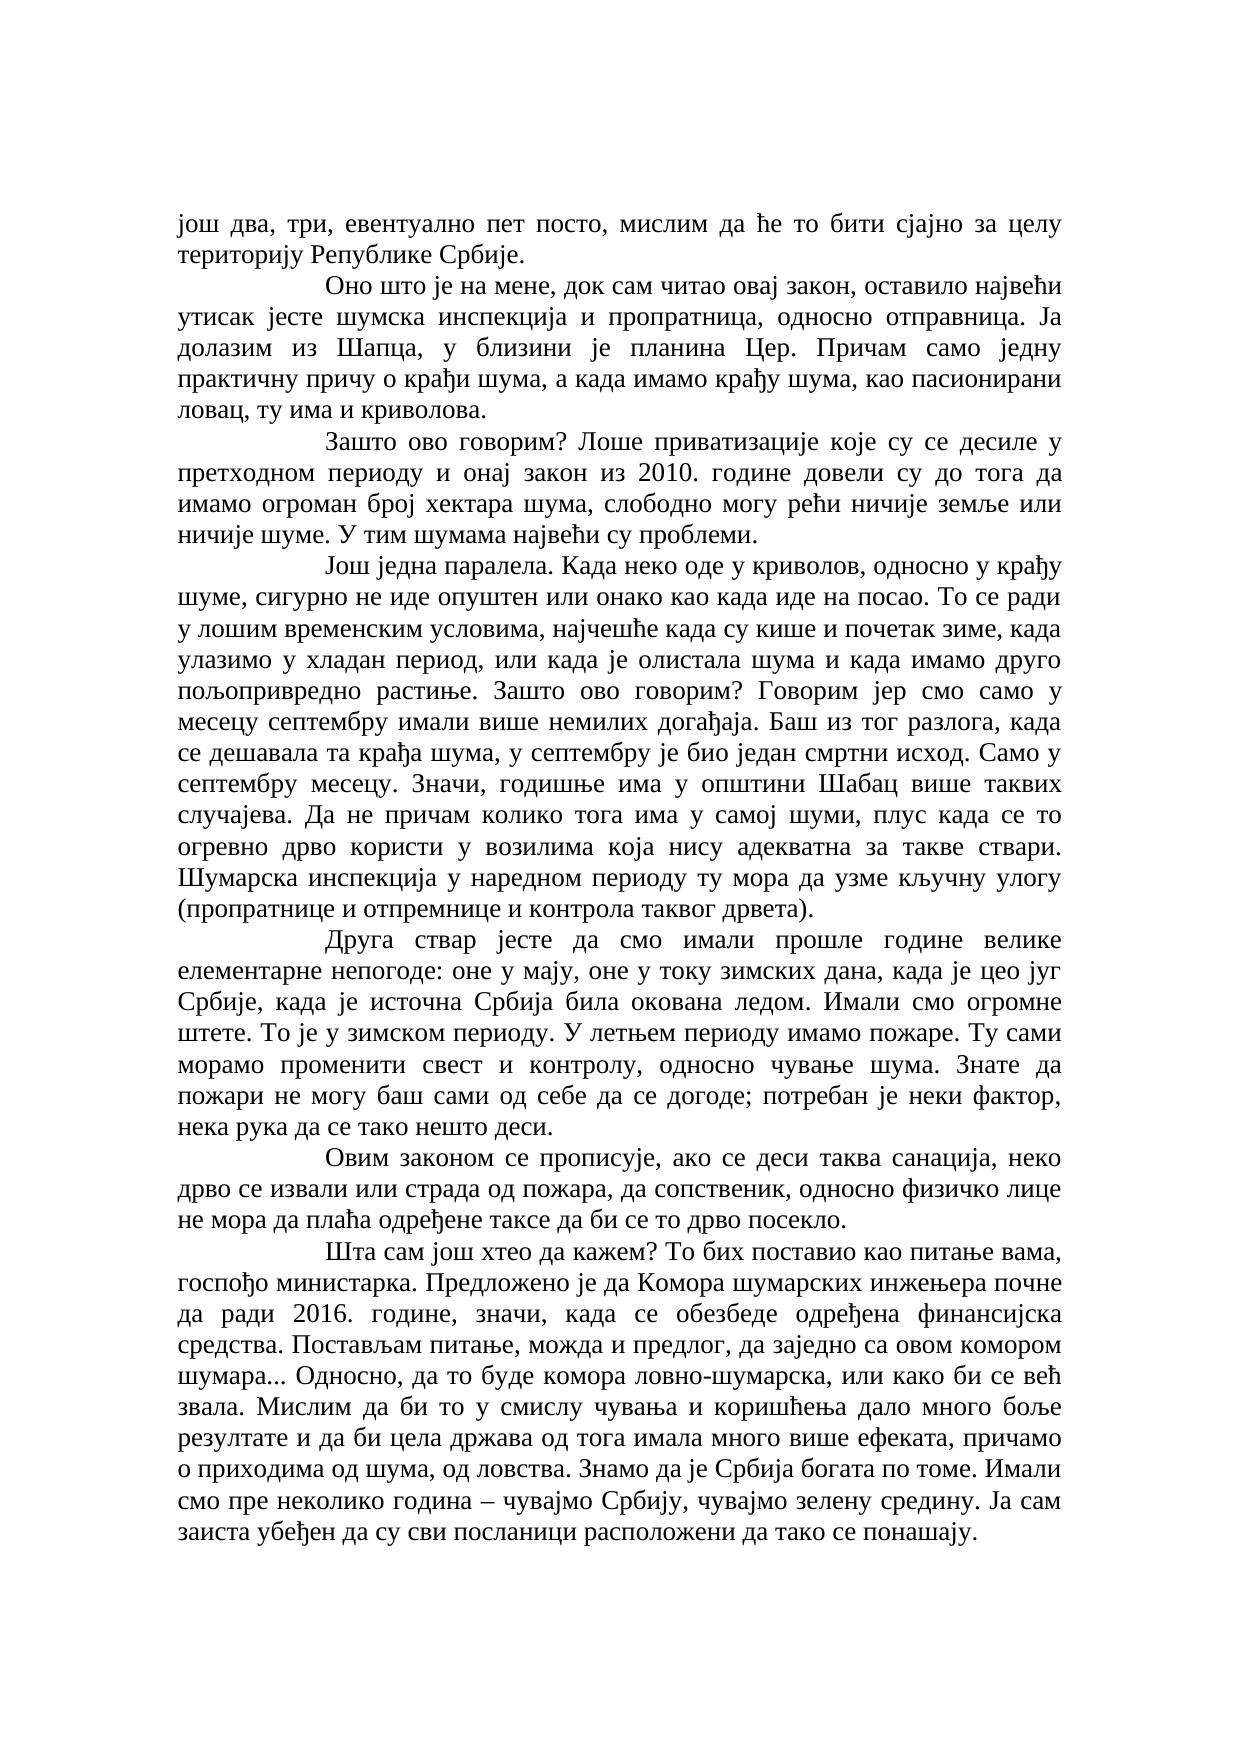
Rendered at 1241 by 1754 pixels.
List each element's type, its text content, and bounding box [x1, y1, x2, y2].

text Још једна паралела. Када неко оде у криволов, односно у крађу шуме, сигурно не иде опуштен или онако као када иде на посао. То се ради у лошим временским условима, најчешће када су кише и почетак зиме, када улазимо у хладан период, или када је олистала шума и када имамо друго пољопривредно растиње. Зашто ово говорим? Говорим јер смо само у месецу септембру имали више немилих догађаја. Баш из тог разлога, када се дешавала та крађа шума, у септембру је био један смртни исход. Само у септембру месецу. Значи, годишње има у општини Шабац више таквих случајева. Да не причам колико тога има у самој шуми, плус када се то огревно дрво користи у возилима која нису адекватна за такве ствари. Шумарска инспекција у наредном периоду ту мора да узме кључну улогу (пропратнице и отпремнице и контрола таквог дрвета). [177, 549, 1063, 923]
text Овим законом се прописује, ако се деси таква санација, неко дрво се извали или страда од пожара, да сопственик, односно физичко лице не мора да плаћа одређене таксе да би се то дрво посекло. [177, 1141, 1063, 1234]
text Оно што је на мене, док сам читао овај закон, оставило највећи утисак јесте шумска инспекција и пропратница, односно отправница. Ја долазим из Шапца, у близини је планина Цер. Причам само једну практичну причу о крађи шума, а када имамо крађу шума, као пасионирани ловац, ту има и криволова. [177, 269, 1063, 425]
text Шта сам још хтео да кажем? То бих поставио као питање вама, госпођо министарка. Предложено је да Комора шумарских инжењера почне да ради 2016. године, значи, када се обезбеде одређена финансијска средства. Постављам питање, можда и предлог, да заједно са овом комором шумара... Односно, да то буде комора ловно-шумарска, или како би се већ звала. Мислим да би то у смислу чувања и коришћења дало много боље резултате и да би цела држава од тога имала много више ефеката, причамо о приходима од шума, од ловства. Знамо да је Србија богата по томе. Имали смо пре неколико година – чувајмо Србију, чувајмо зелену средину. Ја сам заиста убеђен да су сви посланици расположени да тако се понашају. [177, 1234, 1063, 1546]
text Друга ствар јесте да смо имали прошле године велике елементарне непогоде: оне у мају, оне у току зимских дана, када је цео југ Србије, када је источна Србија била окована ледом. Имали смо огромне штете. То је у зимском периоду. У летњем периоду имамо пожаре. Ту сами морамо променити свест и контролу, односно чување шума. Знате да пожари не могу баш сами од себе да се догоде; потребан је неки фактор, нека рука да се тако нешто деси. [177, 923, 1063, 1141]
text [177, 207, 1063, 269]
text Зашто ово говорим? Лоше приватизације које су се десиле у претходном периоду и онај закон из 2010. године довели су до тога да имамо огроман број хектара шума, слободно могу рећи ничије земље или ничије шуме. У тим шумама највећи су проблеми. [177, 425, 1063, 549]
